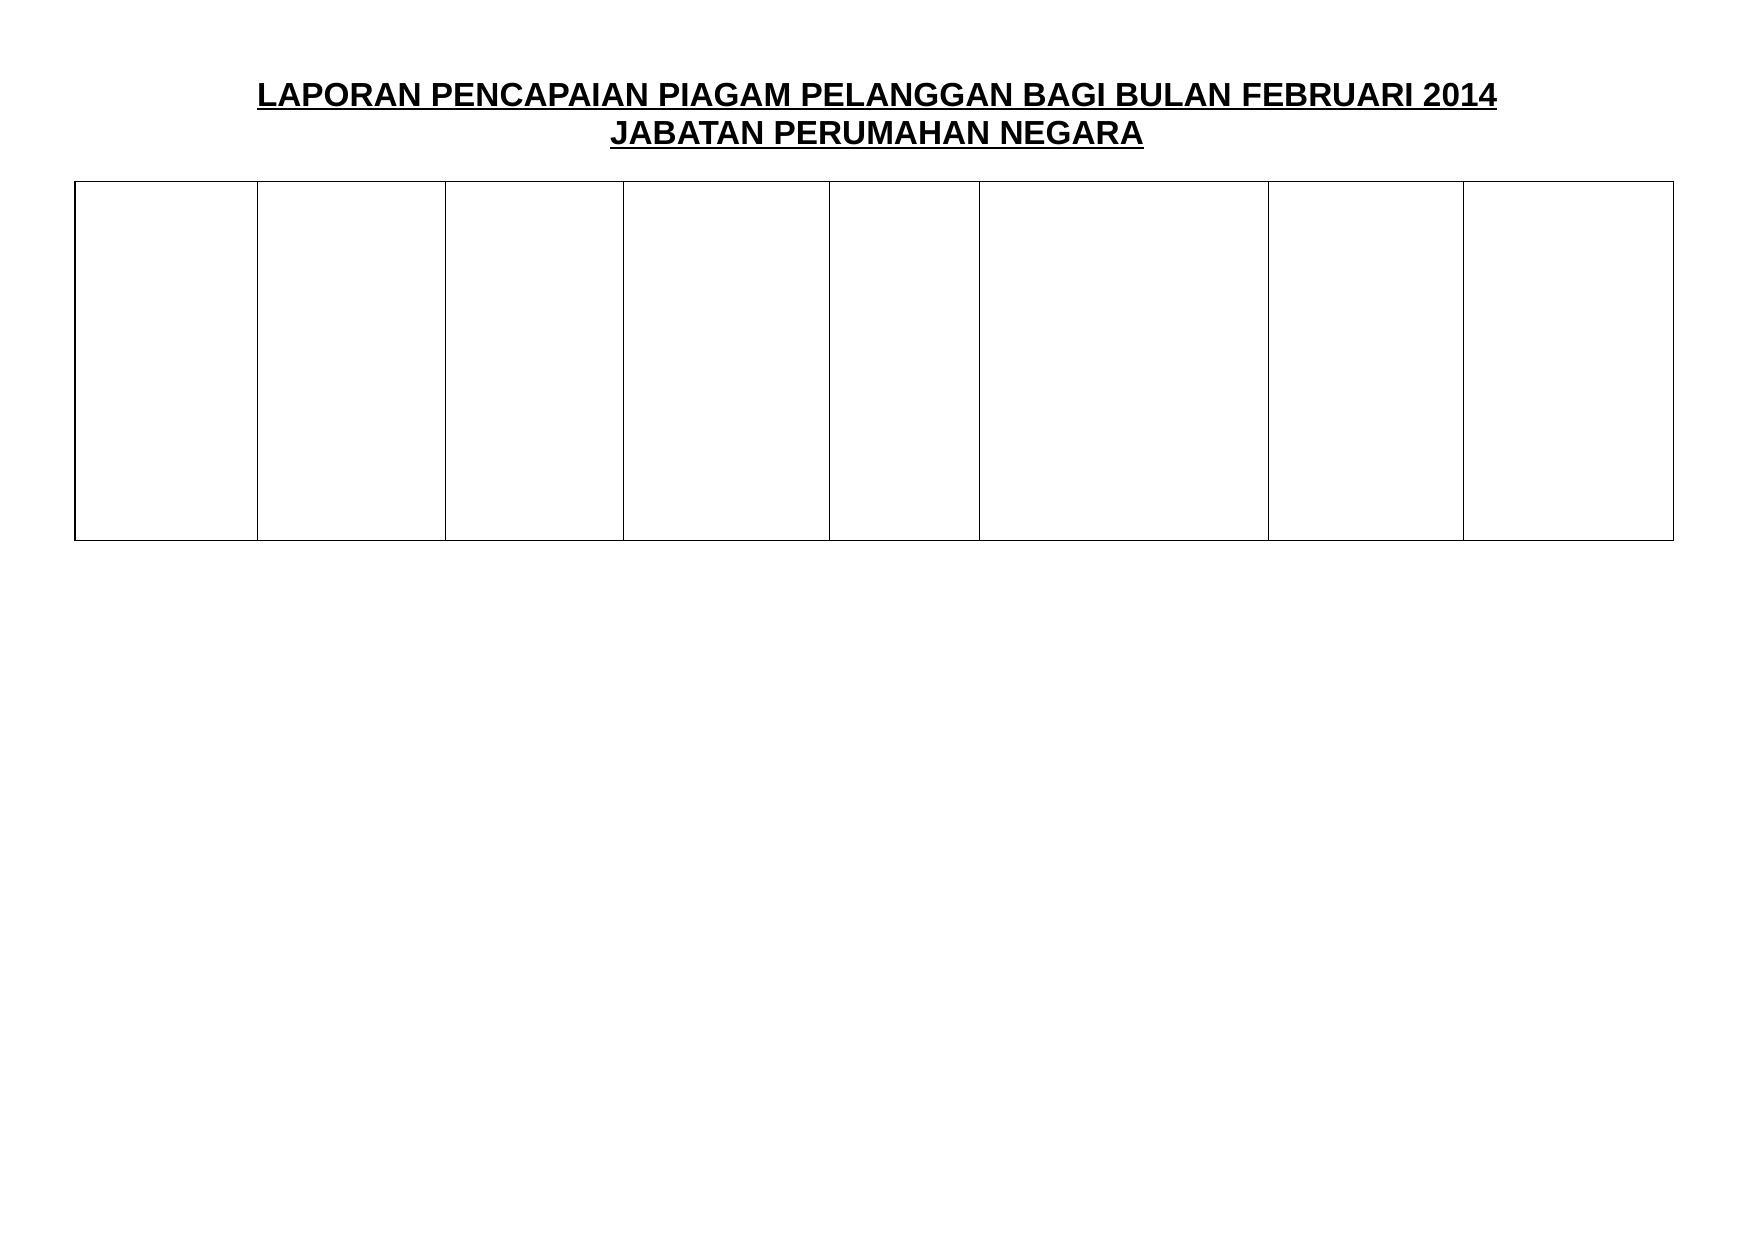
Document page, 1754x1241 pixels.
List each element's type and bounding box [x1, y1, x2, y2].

table_cell [446, 182, 623, 540]
table_cell [980, 182, 1268, 540]
table_cell [830, 182, 979, 540]
table_cell [624, 182, 829, 540]
table_cell [1269, 182, 1463, 540]
table_cell [76, 182, 257, 540]
table_cell [1464, 182, 1673, 540]
table_cell [258, 182, 445, 540]
